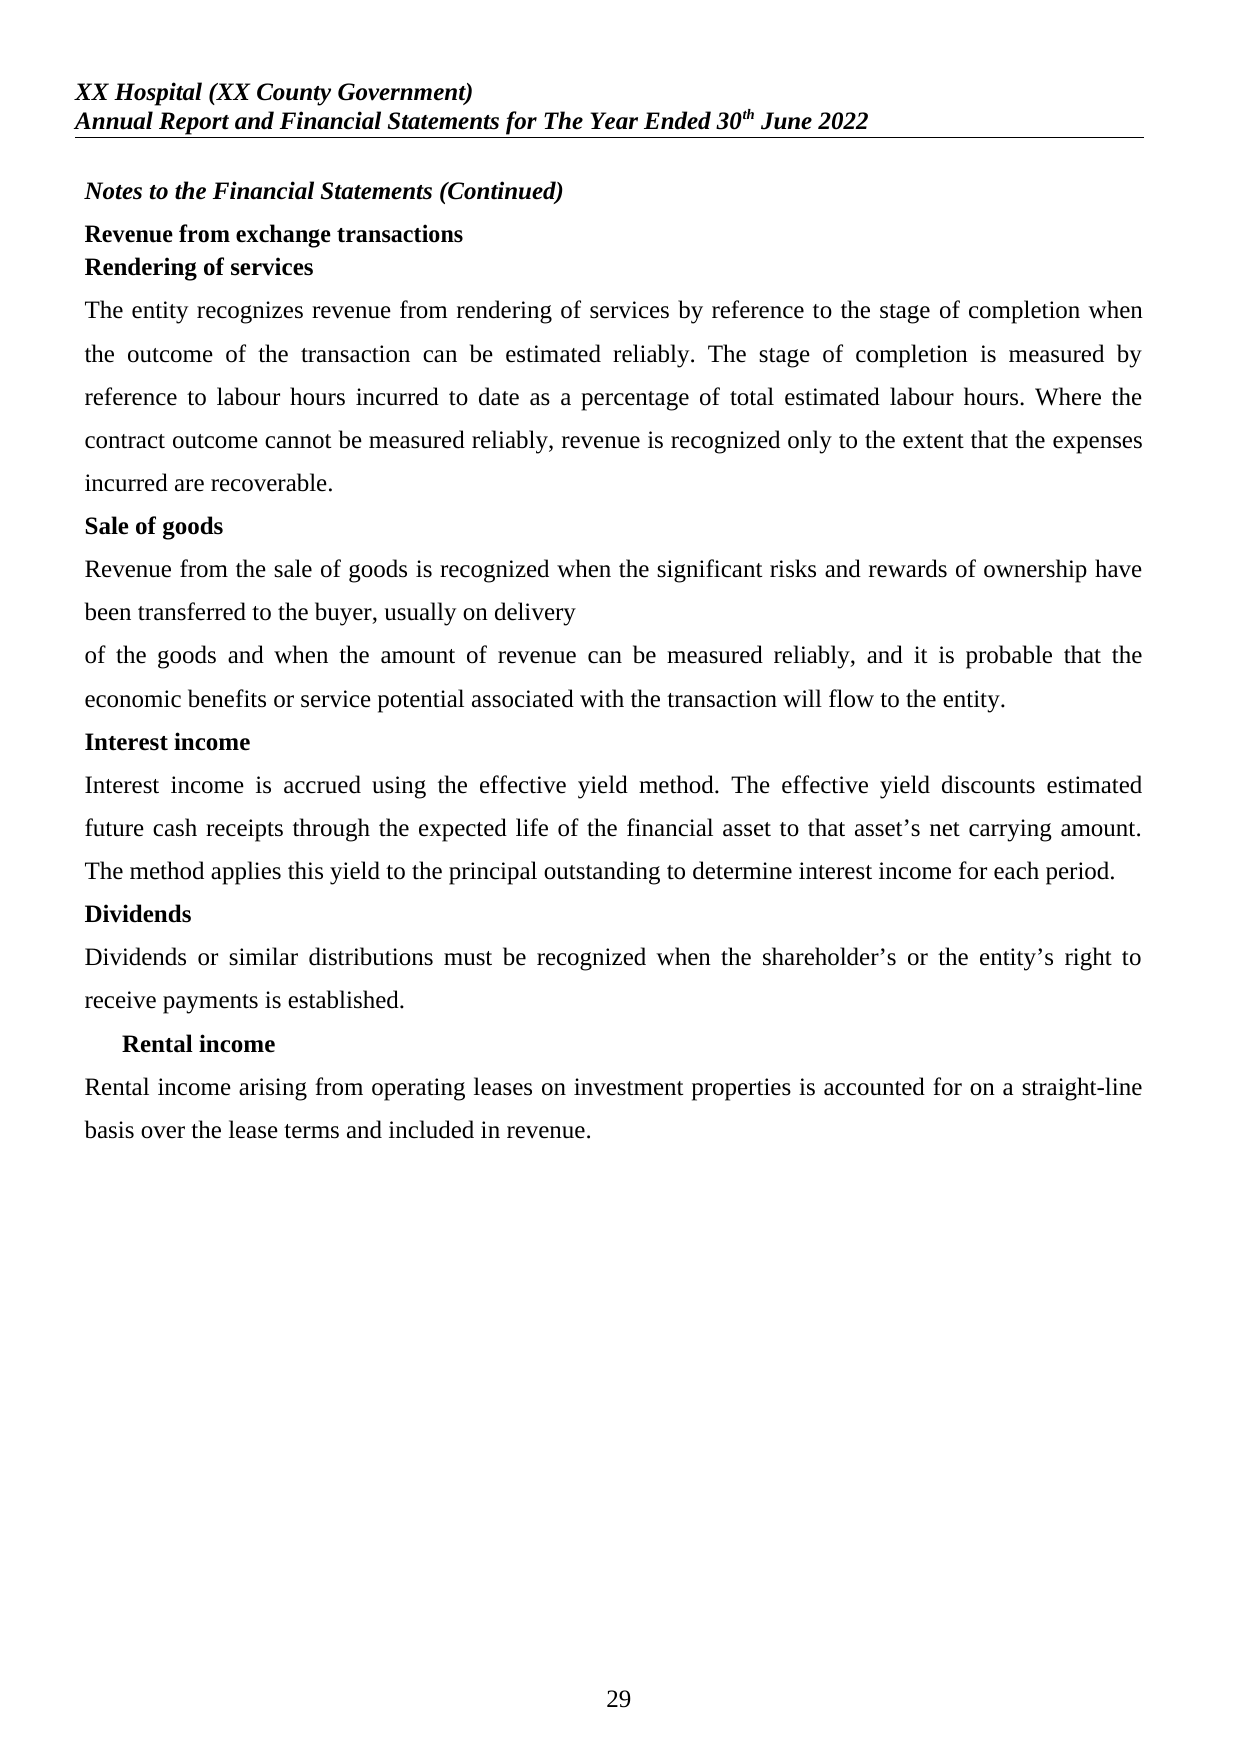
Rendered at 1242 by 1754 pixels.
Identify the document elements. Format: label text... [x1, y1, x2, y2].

text Rendering of services [84, 252, 1144, 281]
text Revenue from the sale of goods is recognized when the significant risks and rewards of ownership have been transferred to the buyer, usually on delivery [84, 554, 1144, 626]
list Revenue from exchange transactions [84, 219, 1146, 248]
text Rental income arising from operating leases on investment properties is accounted for on a straight-line basis over the lease terms and included in revenue. [84, 1072, 1144, 1144]
text of the goods and when the amount of revenue can be measured reliably, and it is probable that the economic benefits or service potential associated with the transaction will flow to the entity. [84, 641, 1144, 712]
text Notes to the Financial Statements (Continued) [84, 176, 1144, 205]
text Interest income [84, 727, 1144, 756]
text Interest income is accrued using the effective yield method. The effective yield discounts estimated future cash receipts through the expected life of the financial asset to that asset’s net carrying amount. The method applies this yield to the principal outstanding to determine interest income for each period. [84, 770, 1144, 885]
text Dividends [84, 899, 1144, 928]
text Rental income [94, 1029, 1144, 1057]
text Sale of goods [84, 511, 1144, 540]
text The entity recognizes revenue from rendering of services by reference to the stage of completion when the outcome of the transaction can be estimated reliably. The stage of completion is measured by reference to labour hours incurred to date as a percentage of total estimated labour hours. Where the contract outcome cannot be measured reliably, revenue is recognized only to the extent that the expenses incurred are recoverable. [84, 296, 1144, 497]
text Dividends or similar distributions must be recognized when the shareholder’s or the entity’s right to receive payments is established. [84, 942, 1144, 1014]
